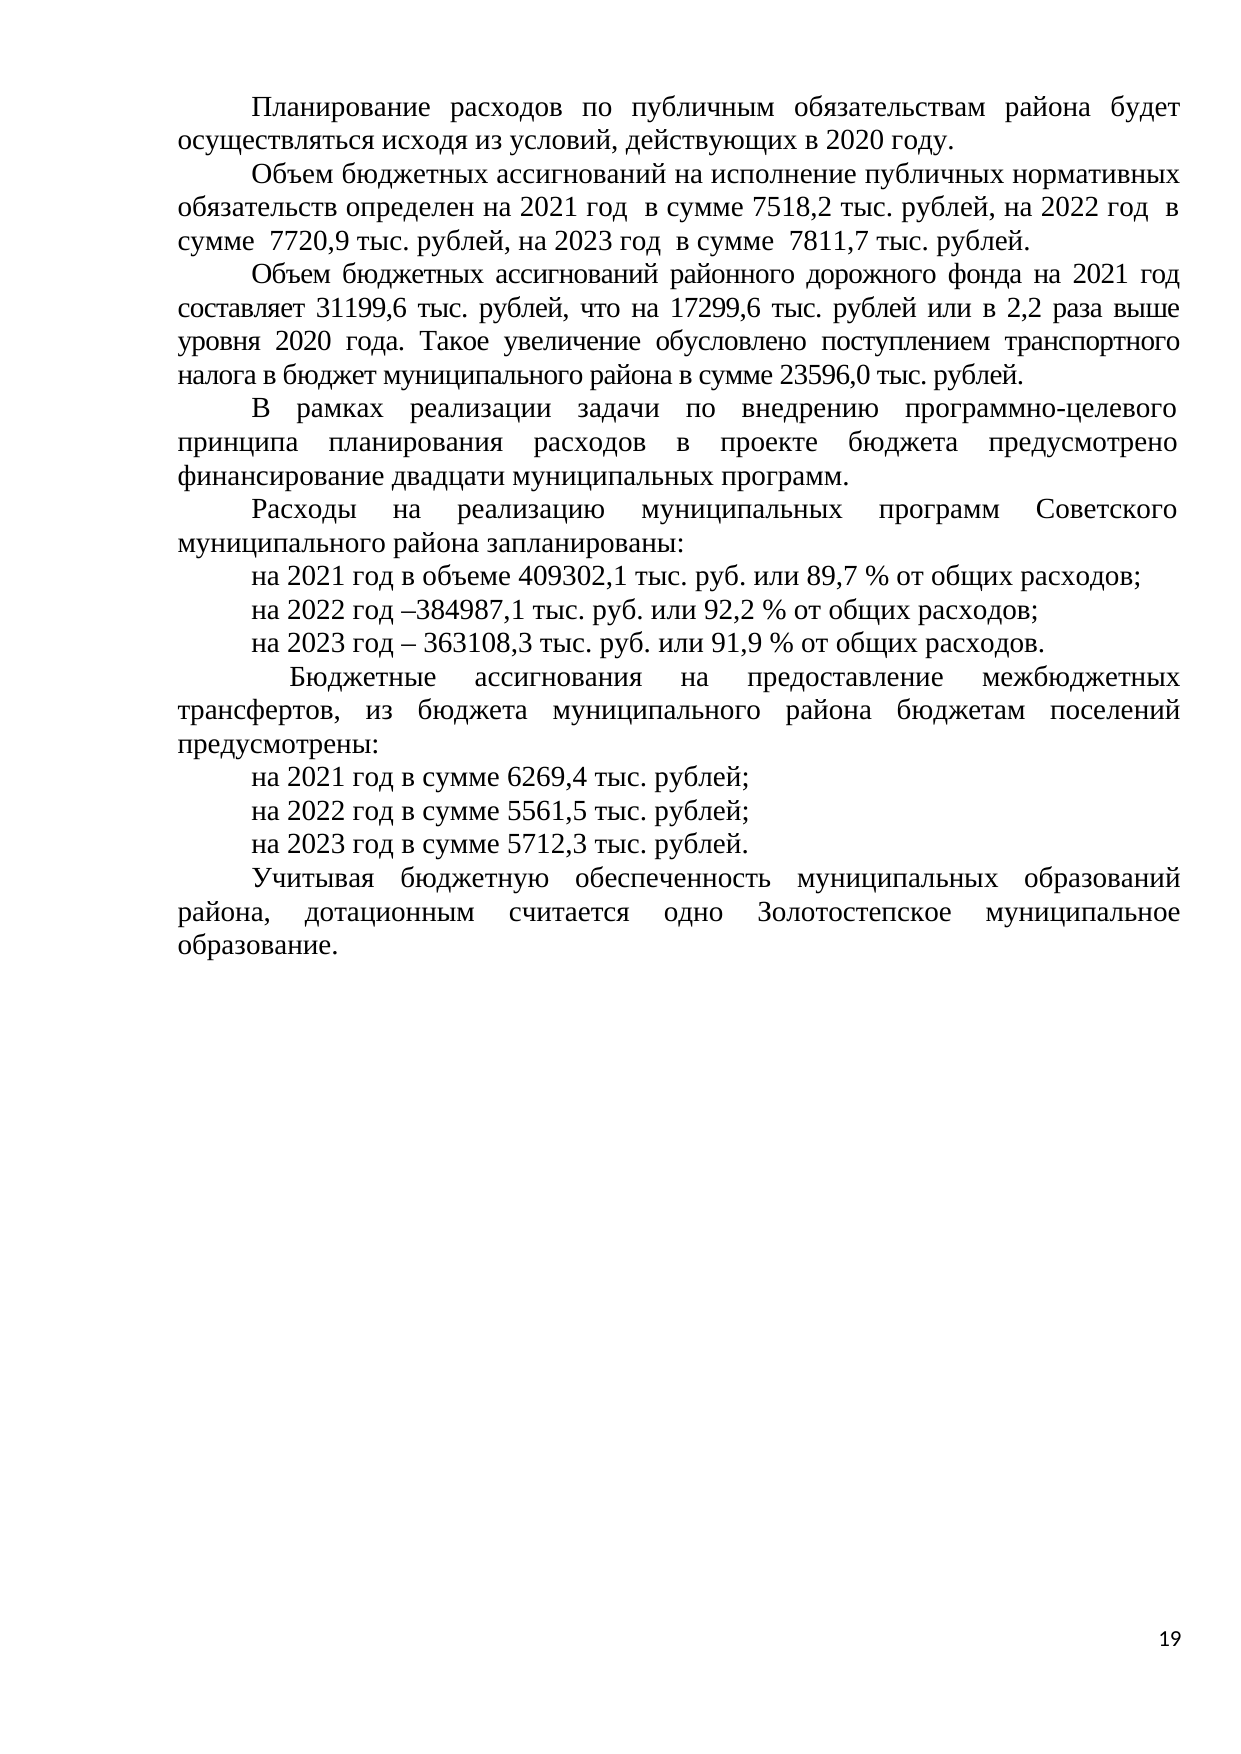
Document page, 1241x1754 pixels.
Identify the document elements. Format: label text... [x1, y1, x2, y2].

text Расходы на реализацию муниципальных программ Советского муниципального района запланированы: [177, 491, 1178, 558]
text Планирование расходов по публичным обязательствам района будет осуществляться исходя из условий, действующих в 2020 году. [177, 89, 1181, 156]
text Бюджетные ассигнования на предоставление межбюджетных трансфертов, из бюджета муниципального района бюджетам поселений предусмотрены: [177, 659, 1181, 759]
text на 2022 год в сумме 5561,5 тыс. рублей; [177, 793, 1181, 827]
text Учитывая бюджетную обеспеченность муниципальных образований района, дотационным считается одно Золотостепское муниципальное образование. [177, 860, 1181, 961]
text на 2021 год в сумме 6269,4 тыс. рублей; [177, 759, 1181, 793]
text В рамках реализации задачи по внедрению программно-целевого принципа планирования расходов в проекте бюджета предусмотрено финансирование двадцати муниципальных программ. [177, 391, 1178, 491]
text Объем бюджетных ассигнований на исполнение публичных нормативных обязательств определен на 2021 год в сумме 7518,2 тыс. рублей, на 2022 год в сумме 7720,9 тыс. рублей, на 2023 год в сумме 7811,7 тыс. рублей. [177, 156, 1181, 256]
text на 2023 год в сумме 5712,3 тыс. рублей. [177, 827, 1181, 860]
text на 2023 год – 363108,3 тыс. руб. или 91,9 % от общих расходов. [177, 625, 1178, 659]
text Объем бюджетных ассигнований районного дорожного фонда на 2021 год составляет 31199,6 тыс. рублей, что на 17299,6 тыс. рублей или в 2,2 раза выше уровня 2020 года. Такое увеличение обусловлено поступлением транспортного налога в бюджет муниципального района в сумме 23596,0 тыс. рублей. [177, 256, 1181, 391]
text на 2022 год –384987,1 тыс. руб. или 92,2 % от общих расходов; [177, 592, 1178, 625]
text на 2021 год в объеме 409302,1 тыс. руб. или 89,7 % от общих расходов; [177, 558, 1178, 592]
